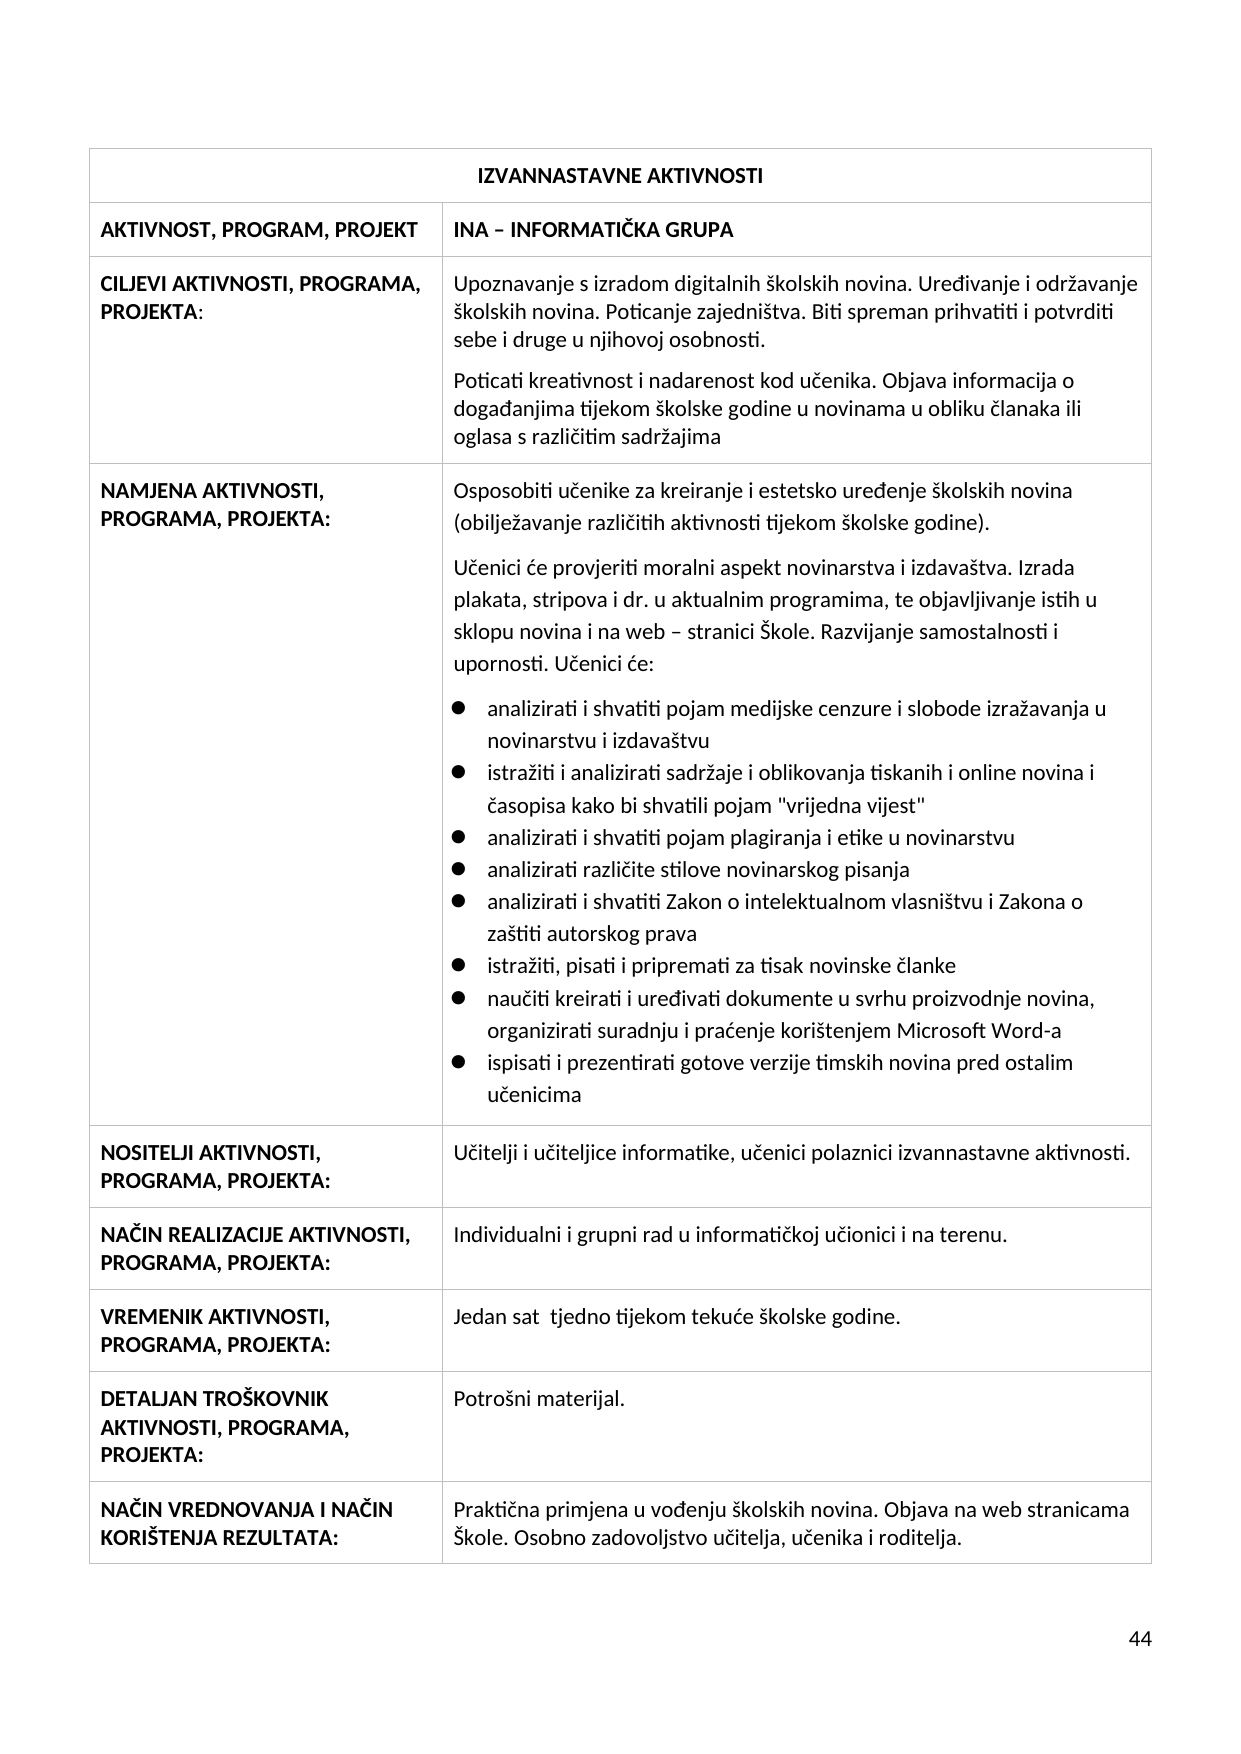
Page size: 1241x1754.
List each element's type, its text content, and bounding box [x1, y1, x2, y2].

table_cell Potrošni materijal. [443, 1372, 1151, 1481]
table_cell Praktična primjena u vođenju školskih novina. Objava na web stranicama Škole. Osobno zadovoljstvo učitelja, učenika i roditelja. [443, 1482, 1151, 1563]
table_cell Upoznavanje s izradom digitalnih školskih novina. Uređivanje i održavanje školskih novina. Poticanje zajedništva. Biti spreman prihvatiti i potvrditi sebe i druge u njihovoj osobnosti. Poticati kreativnost i nadarenost kod učenika. Objava informacija o događanjima tijekom školske godine u novinama u obliku članaka ili oglasa s različitim sadržajima [443, 257, 1151, 462]
table_cell CILJEVI AKTIVNOSTI, PROGRAMA, PROJEKTA: [90, 257, 442, 462]
table_cell NAČIN VREDNOVANJA I NAČIN KORIŠTENJA REZULTATA: [90, 1482, 442, 1563]
table_cell AKTIVNOST, PROGRAM, PROJEKT [90, 203, 442, 256]
table_cell Individualni i grupni rad u informatičkoj učionici i na terenu. [443, 1208, 1151, 1289]
table_cell Osposobiti učenike za kreiranje i estetsko uređenje školskih novina (obilježavanje različitih aktivnosti tijekom školske godine). Učenici će provjeriti moralni aspekt novinarstva i izdavaštva. Izrada plakata, stripova i dr. u aktualnim programima, te objavljivanje istih u sklopu novina i na web – stranici Škole. Razvijanje samostalnosti i upornosti. Učenici će: analizirati i shvatiti pojam medijske cenzure i slobode izražavanja u novinarstvu i izdavaštvu istražiti i analizirati sadržaje i oblikovanja tiskanih i online novina i časopisa kako bi shvatili pojam "vrijedna vijest" analizirati i shvatiti pojam plagiranja i etike u novinarstvu analizirati različite stilove novinarskog pisanja analizirati i shvatiti Zakon o intelektualnom vlasništvu i Zakona o zaštiti autorskog prava istražiti, pisati i pripremati za tisak novinske članke naučiti kreirati i uređivati dokumente u svrhu proizvodnje novina, organizirati suradnju i praćenje korištenjem Microsoft Word-a ispisati i prezentirati gotove verzije timskih novina pred ostalim učenicima [443, 464, 1151, 1125]
table_cell NAMJENA AKTIVNOSTI, PROGRAMA, PROJEKTA: [90, 464, 442, 1125]
table_cell Učitelji i učiteljice informatike, učenici polaznici izvannastavne aktivnosti. [443, 1126, 1151, 1207]
table_cell DETALJAN TROŠKOVNIK AKTIVNOSTI, PROGRAMA, PROJEKTA: [90, 1372, 442, 1481]
table_cell Jedan sat tjedno tijekom tekuće školske godine. [443, 1290, 1151, 1371]
table_cell NOSITELJI AKTIVNOSTI, PROGRAMA, PROJEKTA: [90, 1126, 442, 1207]
table_cell VREMENIK AKTIVNOSTI, PROGRAMA, PROJEKTA: [90, 1290, 442, 1371]
table_header IZVANNASTAVNE AKTIVNOSTI [90, 149, 1151, 202]
table_cell NAČIN REALIZACIJE AKTIVNOSTI, PROGRAMA, PROJEKTA: [90, 1208, 442, 1289]
table_cell INA – INFORMATIČKA GRUPA [443, 203, 1151, 256]
